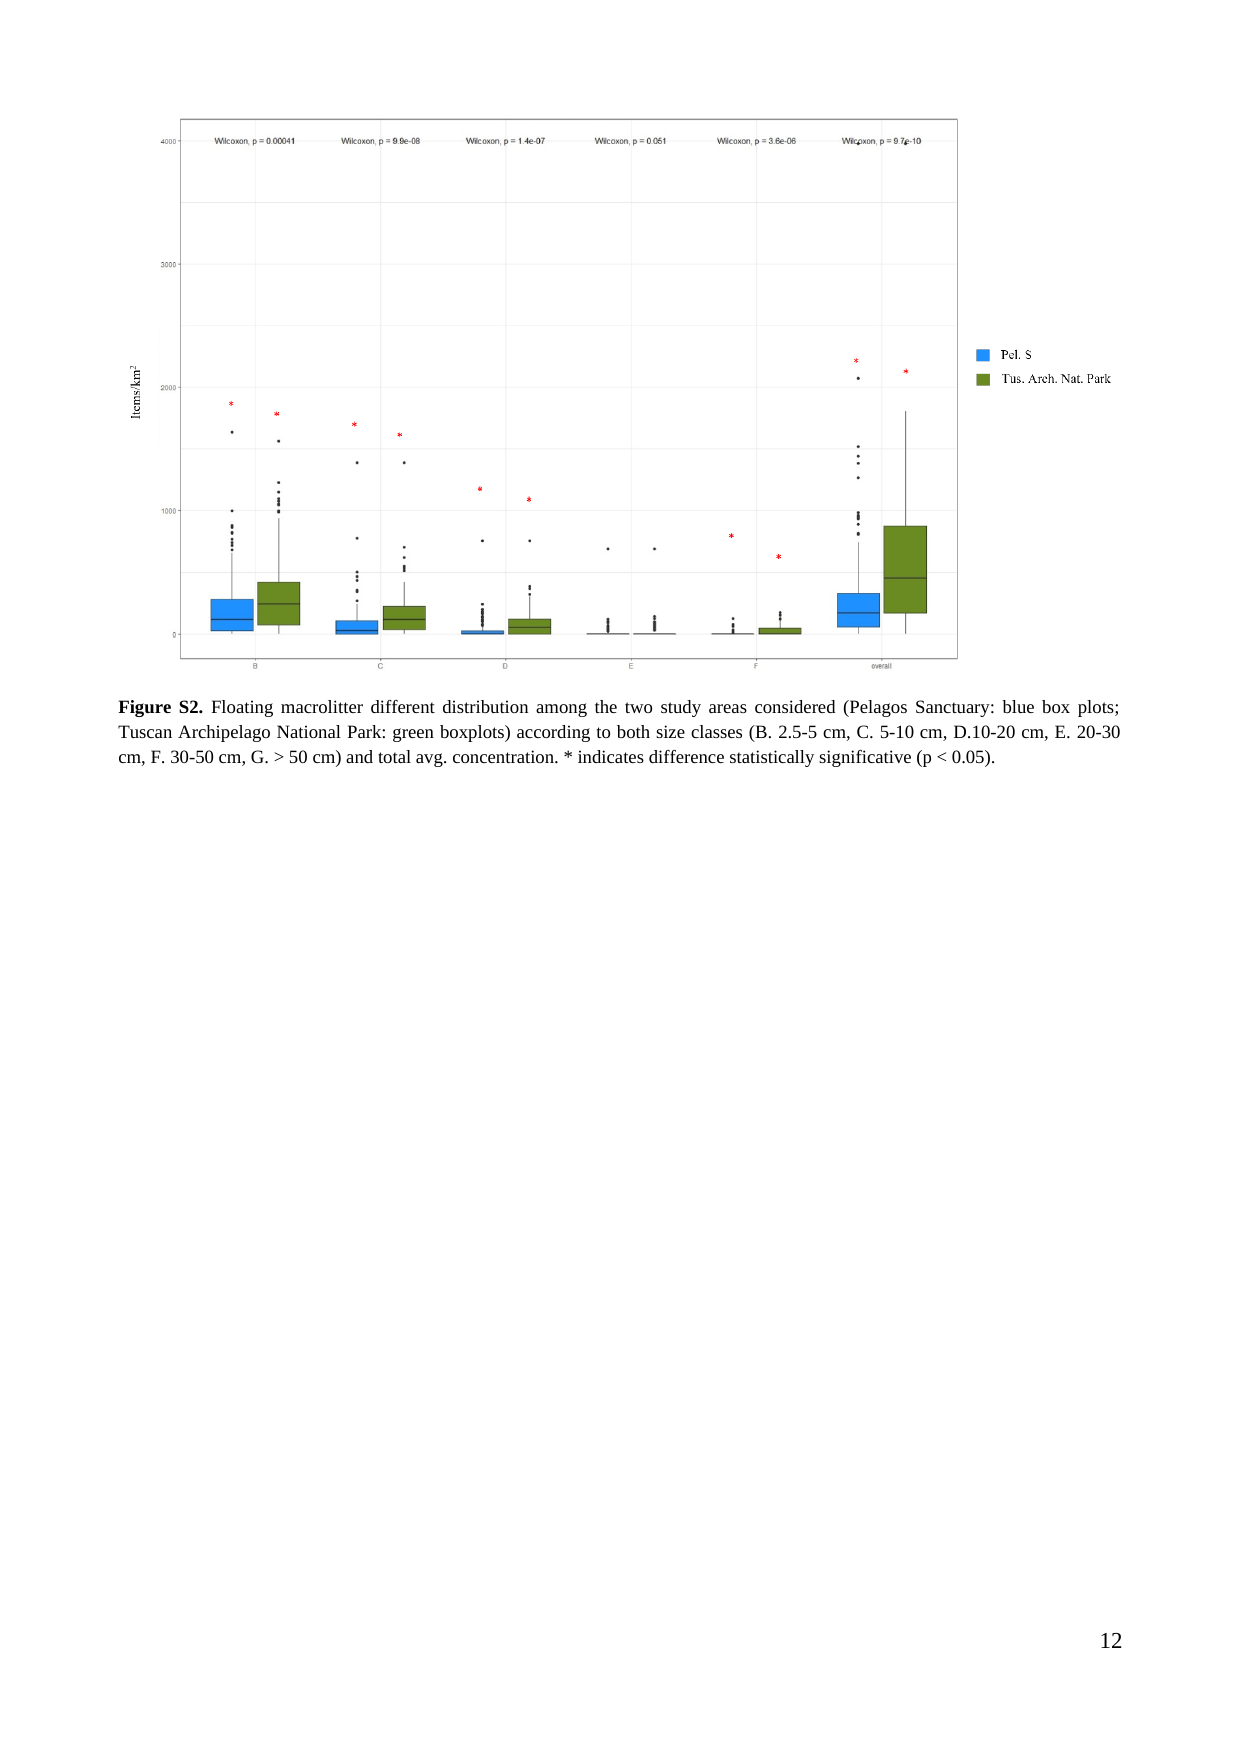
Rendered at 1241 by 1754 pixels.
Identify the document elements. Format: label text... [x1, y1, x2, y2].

picture [118, 118, 1123, 683]
text Figure S2. Floating macrolitter different distribution among the two study areas considered (Pelagos Sanctuary: blue box plots; Tuscan Archipelago National Park: green boxplots) according to both size classes (B. 2.5-5 cm, C. 5-10 cm, D.10-20 cm, E. 20-30 cm, F. 30-50 cm, G. > 50 cm) and total avg. concentration. * indicates difference statistically significative (p < 0.05). [118, 696, 1122, 767]
